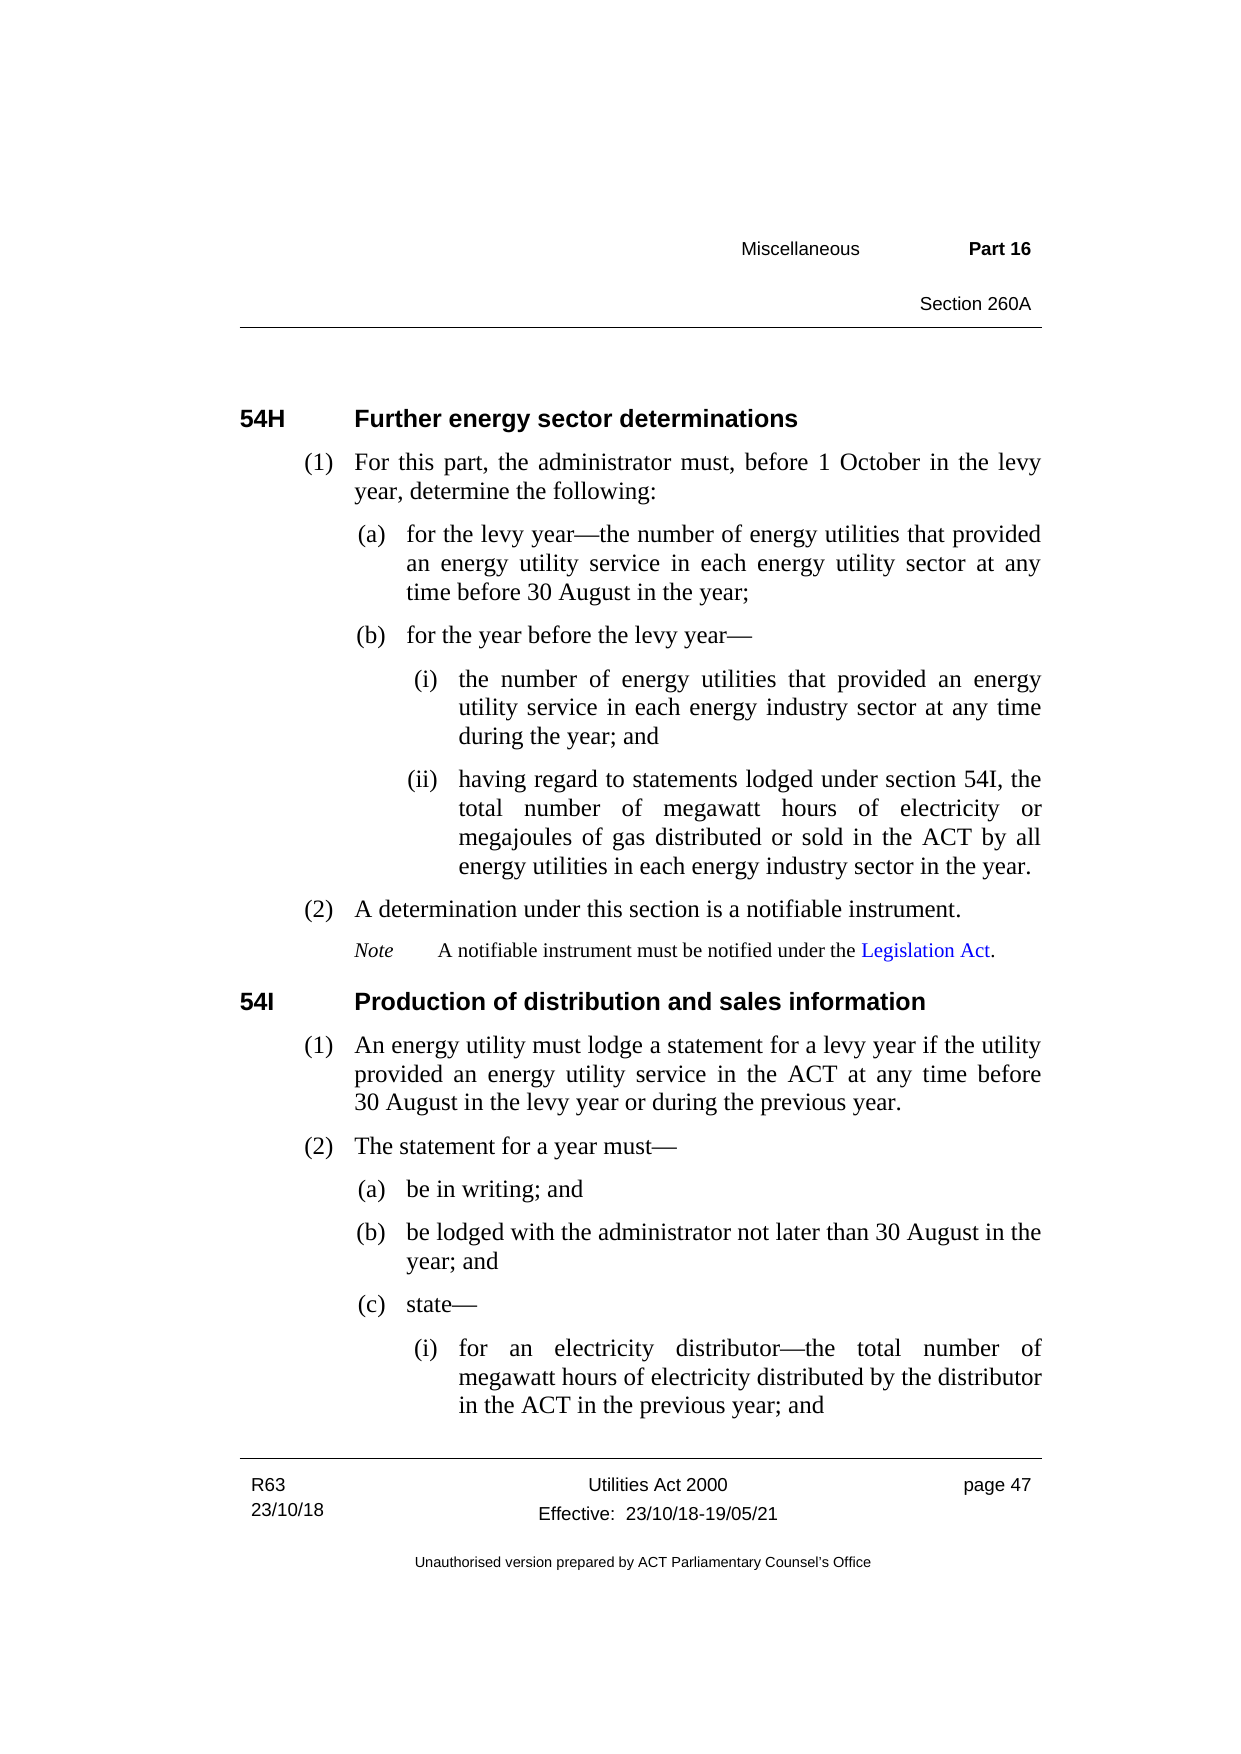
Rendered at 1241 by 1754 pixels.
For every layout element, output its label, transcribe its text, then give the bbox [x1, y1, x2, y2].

text (a) for the levy year—the number of energy utilities that provided an energy utility service in each energy utility sector at any time before 30 August in the year; [239, 519, 1042, 606]
text (a) be in writing; and [239, 1174, 1042, 1203]
text (2) The statement for a year must— [239, 1131, 1042, 1159]
text (b) for the year before the levy year— [239, 620, 1042, 649]
text (2) A determination under this section is a notifiable instrument. [239, 894, 1042, 923]
text (b) be lodged with the administrator not later than 30 August in the year; and [239, 1217, 1042, 1275]
text Note A notifiable instrument must be notified under the Legislation Act. [354, 937, 1042, 962]
text (i) for an electricity distributor—the total number of megawatt hours of electricity distributed by the distributor in the ACT in the previous year; and [239, 1333, 1042, 1419]
text (1) An energy utility must lodge a statement for a levy year if the utility provided an energy utility service in the ACT at any time before 30 August in the levy year or during the previous year. [239, 1030, 1042, 1116]
text 54I Production of distribution and sales information [239, 987, 1042, 1015]
text (i) the number of energy utilities that provided an energy utility service in each energy industry sector at any time during the year; and [239, 664, 1042, 750]
text 54H Further energy sector determinations [239, 404, 1042, 433]
text (c) state— [239, 1289, 1042, 1318]
text (1) For this part, the administrator must, before 1 October in the levy year, determine the following: [239, 447, 1042, 505]
text (ii) having regard to statements lodged under section 54I, the total number of megawatt hours of electricity or megajoules of gas distributed or sold in the ACT by all energy utilities in each energy industry sector in the year. [239, 764, 1042, 879]
